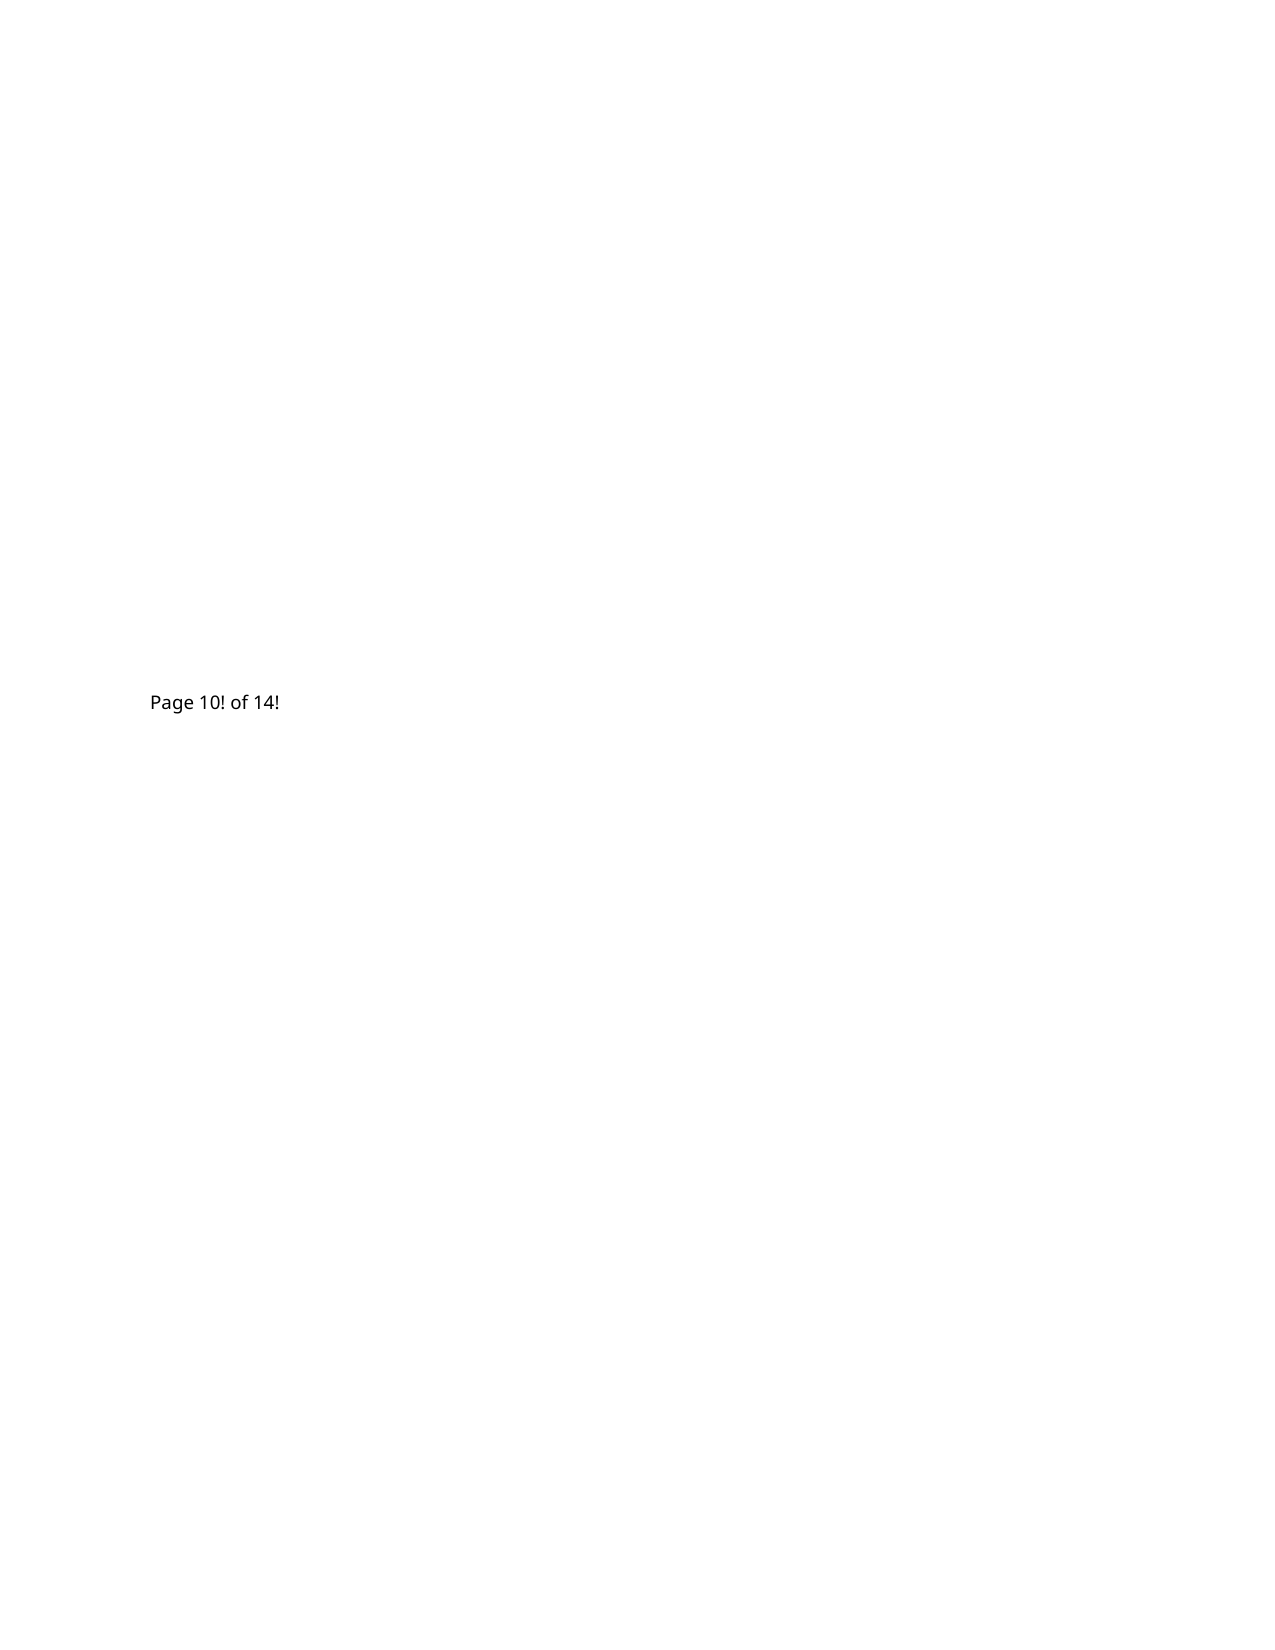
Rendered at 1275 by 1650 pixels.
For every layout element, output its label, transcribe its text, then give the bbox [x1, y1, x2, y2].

text Page 10! of 14! [150, 689, 927, 714]
